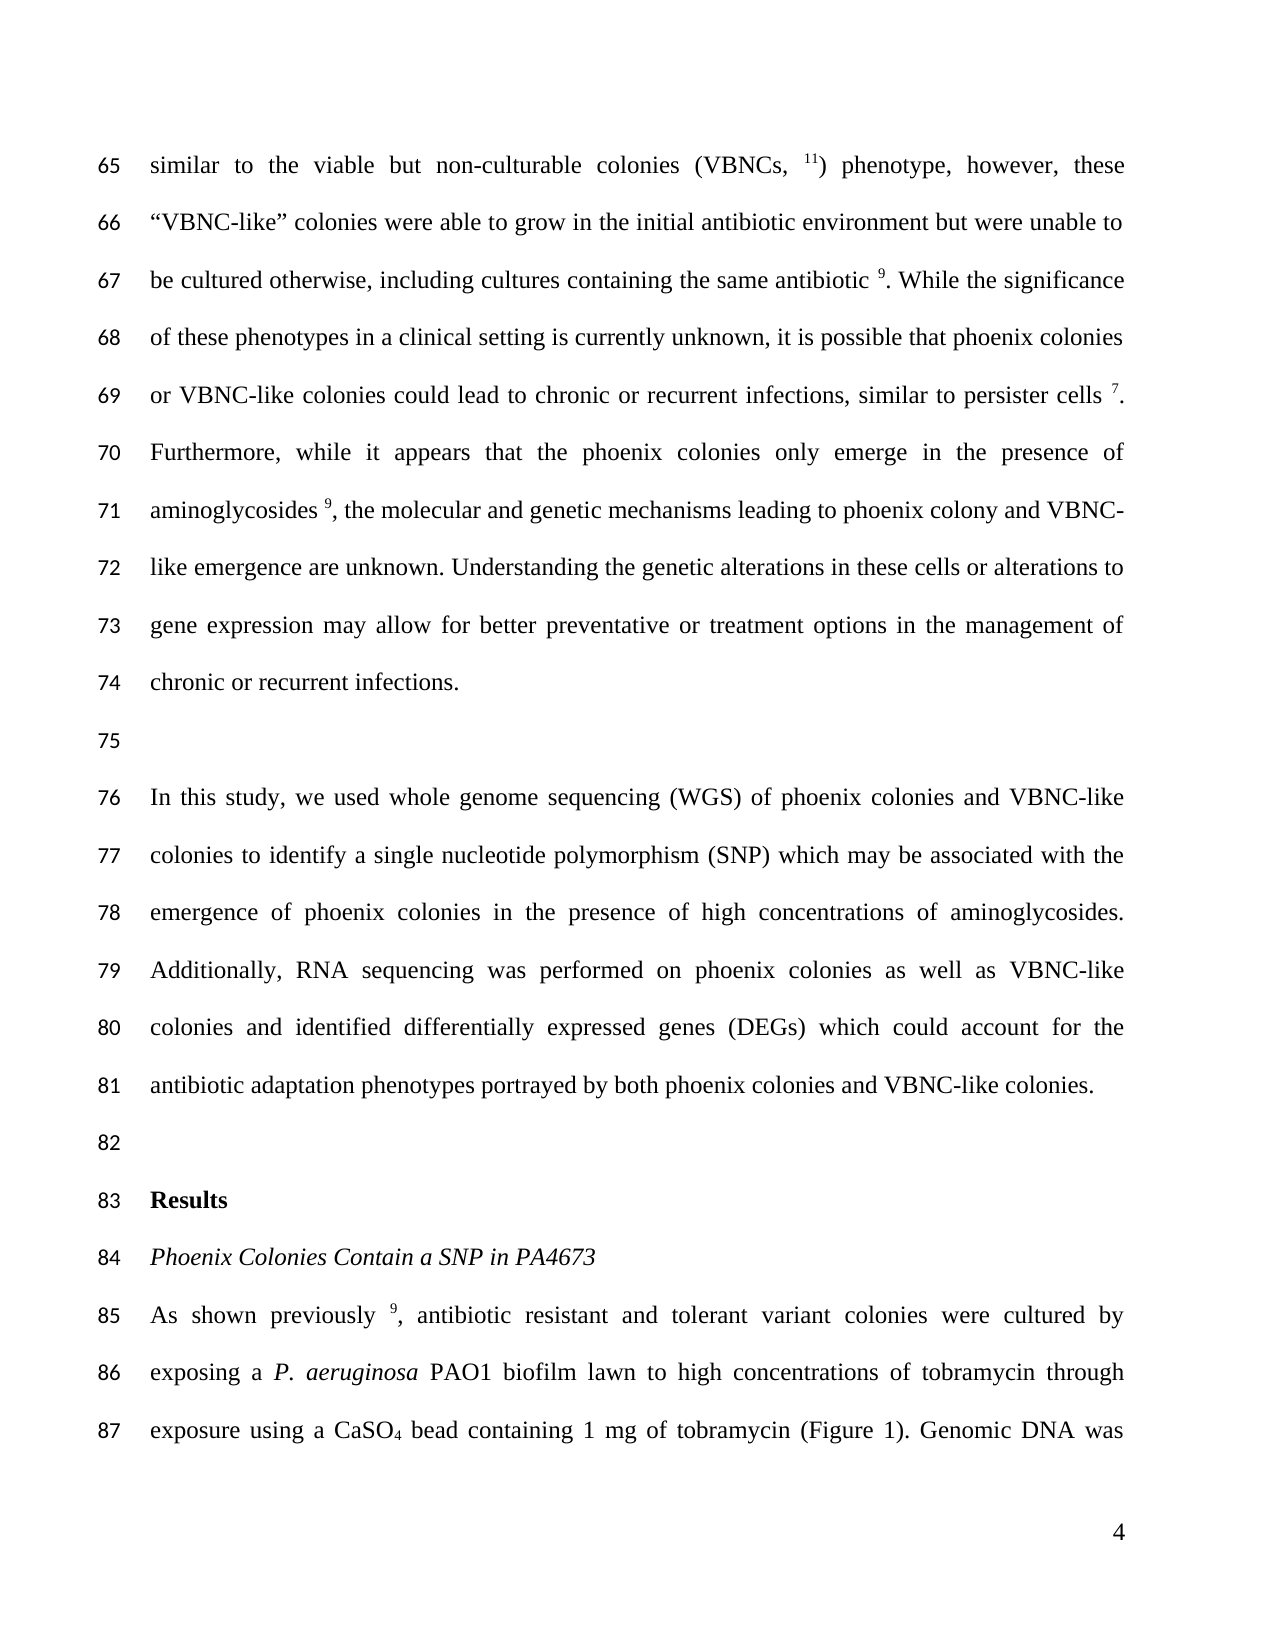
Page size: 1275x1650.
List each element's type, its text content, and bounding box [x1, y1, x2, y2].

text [150, 1300, 1125, 1444]
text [150, 150, 1125, 696]
text In this study, we used whole genome sequencing (WGS) of phoenix colonies and VBNC-like colonies to identify a single nucleotide polymorphism (SNP) which may be associated with the emergence of phoenix colonies in the presence of high concentrations of aminoglycosides. Additionally, RNA sequencing was performed on phoenix colonies as well as VBNC-like colonies and identified differentially expressed genes (DEGs) which could account for the antibiotic adaptation phenotypes portrayed by both phoenix colonies and VBNC-like colonies. [150, 782, 1125, 1099]
text Results [150, 1185, 1125, 1214]
text Phoenix Colonies Contain a SNP in PA4673 [150, 1242, 1125, 1271]
